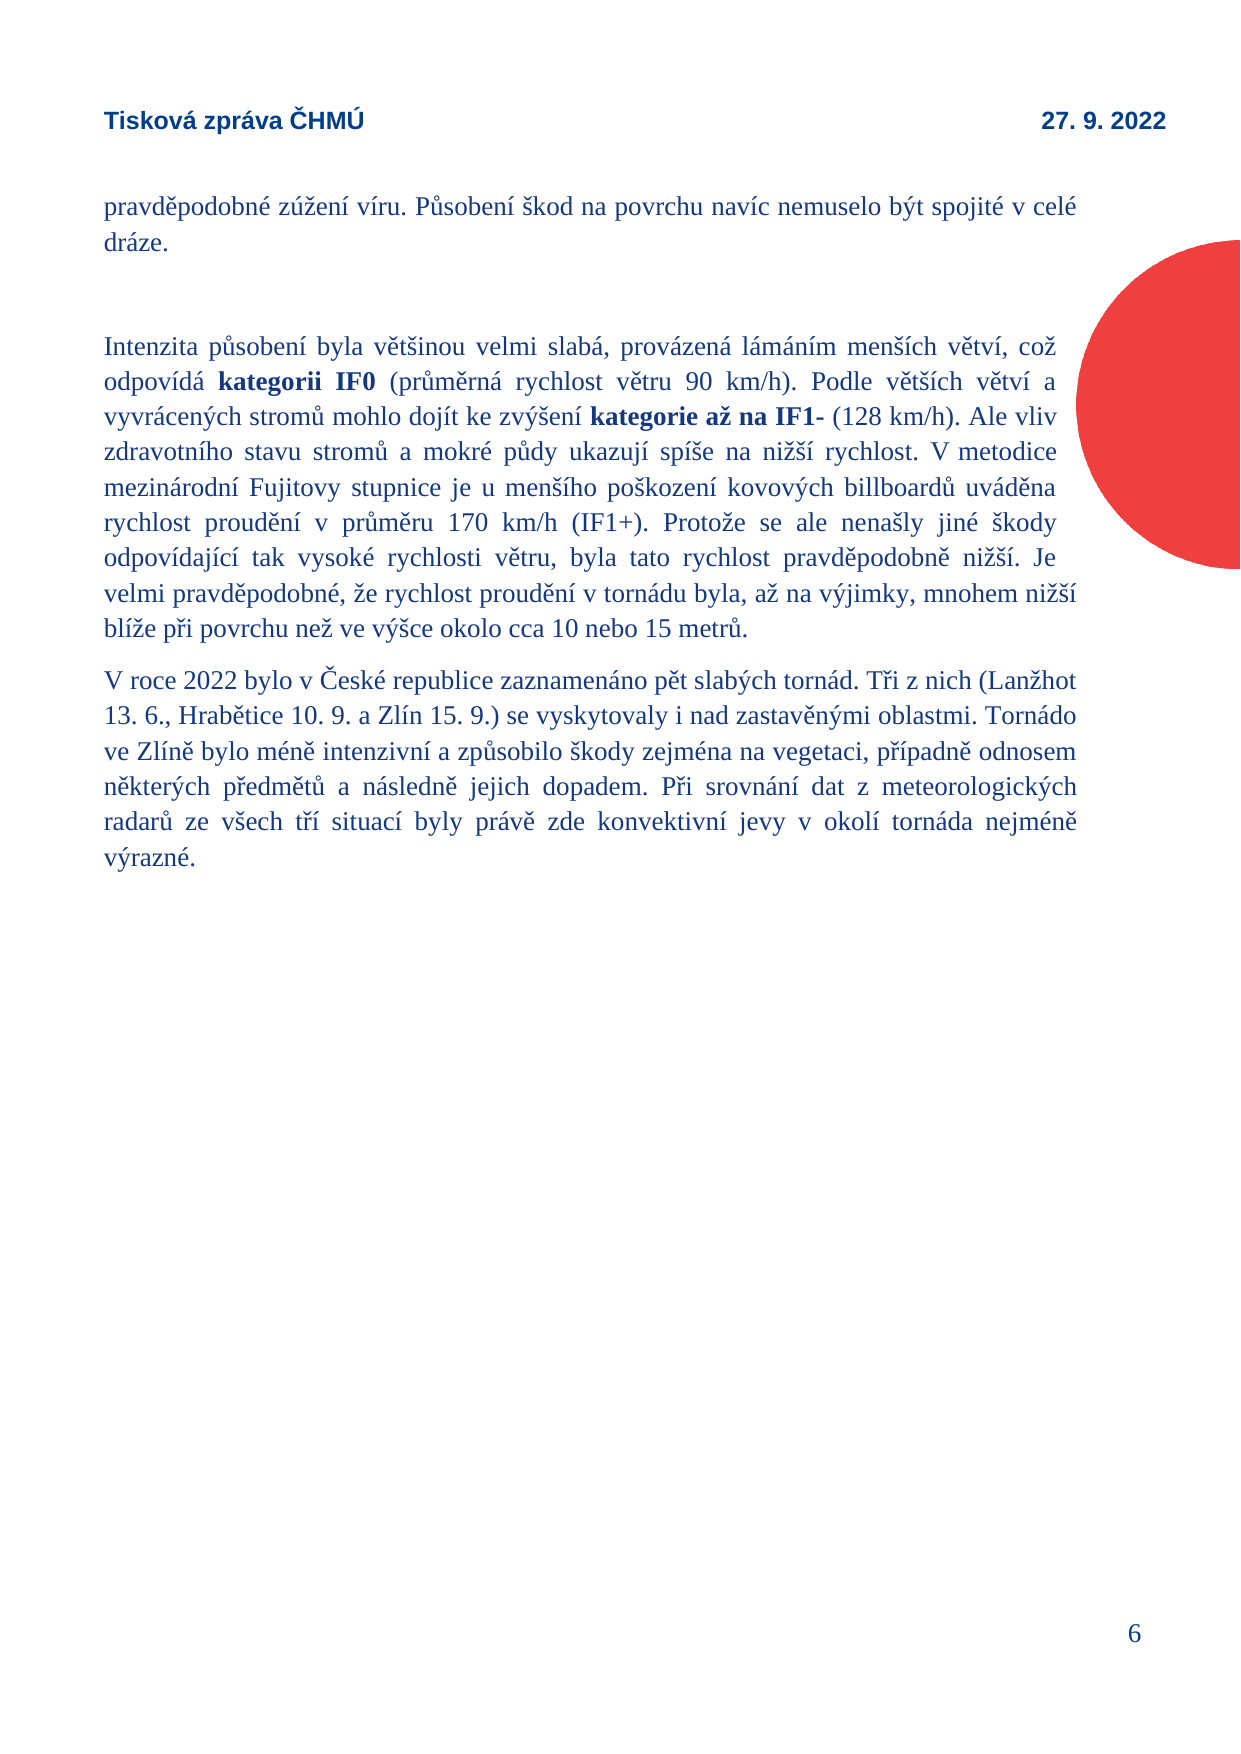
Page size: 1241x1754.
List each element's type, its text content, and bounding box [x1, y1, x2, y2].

text V roce 2022 bylo v České republice zaznamenáno pět slabých tornád. Tři z nich (Lanžhot 13. 6., Hrabětice 10. 9. a Zlín 15. 9.) se vyskytovaly i nad zastavěnými oblastmi. Tornádo ve Zlíně bylo méně intenzivní a způsobilo škody zejména na vegetaci, případně odnosem některých předmětů a následně jejich dopadem. Při srovnání dat z meteorologických radarů ze všech tří situací byly právě zde konvektivní jevy v okolí tornáda nejméně výrazné. [103, 661, 1078, 873]
text Intenzita působení byla většinou velmi slabá, provázená lámáním menších větví, což odpovídá kategorii IF0 (průměrná rychlost větru 90 km/h). Podle větších větví a vyvrácených stromů mohlo dojít ke zvýšení kategorie až na IF1- (128 km/h). Ale vliv zdravotního stavu stromů a mokré půdy ukazují spíše na nižší rychlost. V metodice mezinárodní Fujitovy stupnice je u menšího poškození kovových billboardů uváděna rychlost proudění v průměru 170 km/h (IF1+). Protože se ale nenašly jiné škody odpovídající tak vysoké rychlosti větru, byla tato rychlost pravděpodobně nižší. Je velmi pravděpodobné, že rychlost proudění v tornádu byla, až na výjimky, mnohem nižší blíže při povrchu než ve výšce okolo cca 10 nebo 15 metrů. [103, 327, 1078, 644]
picture [1076, 240, 1241, 569]
